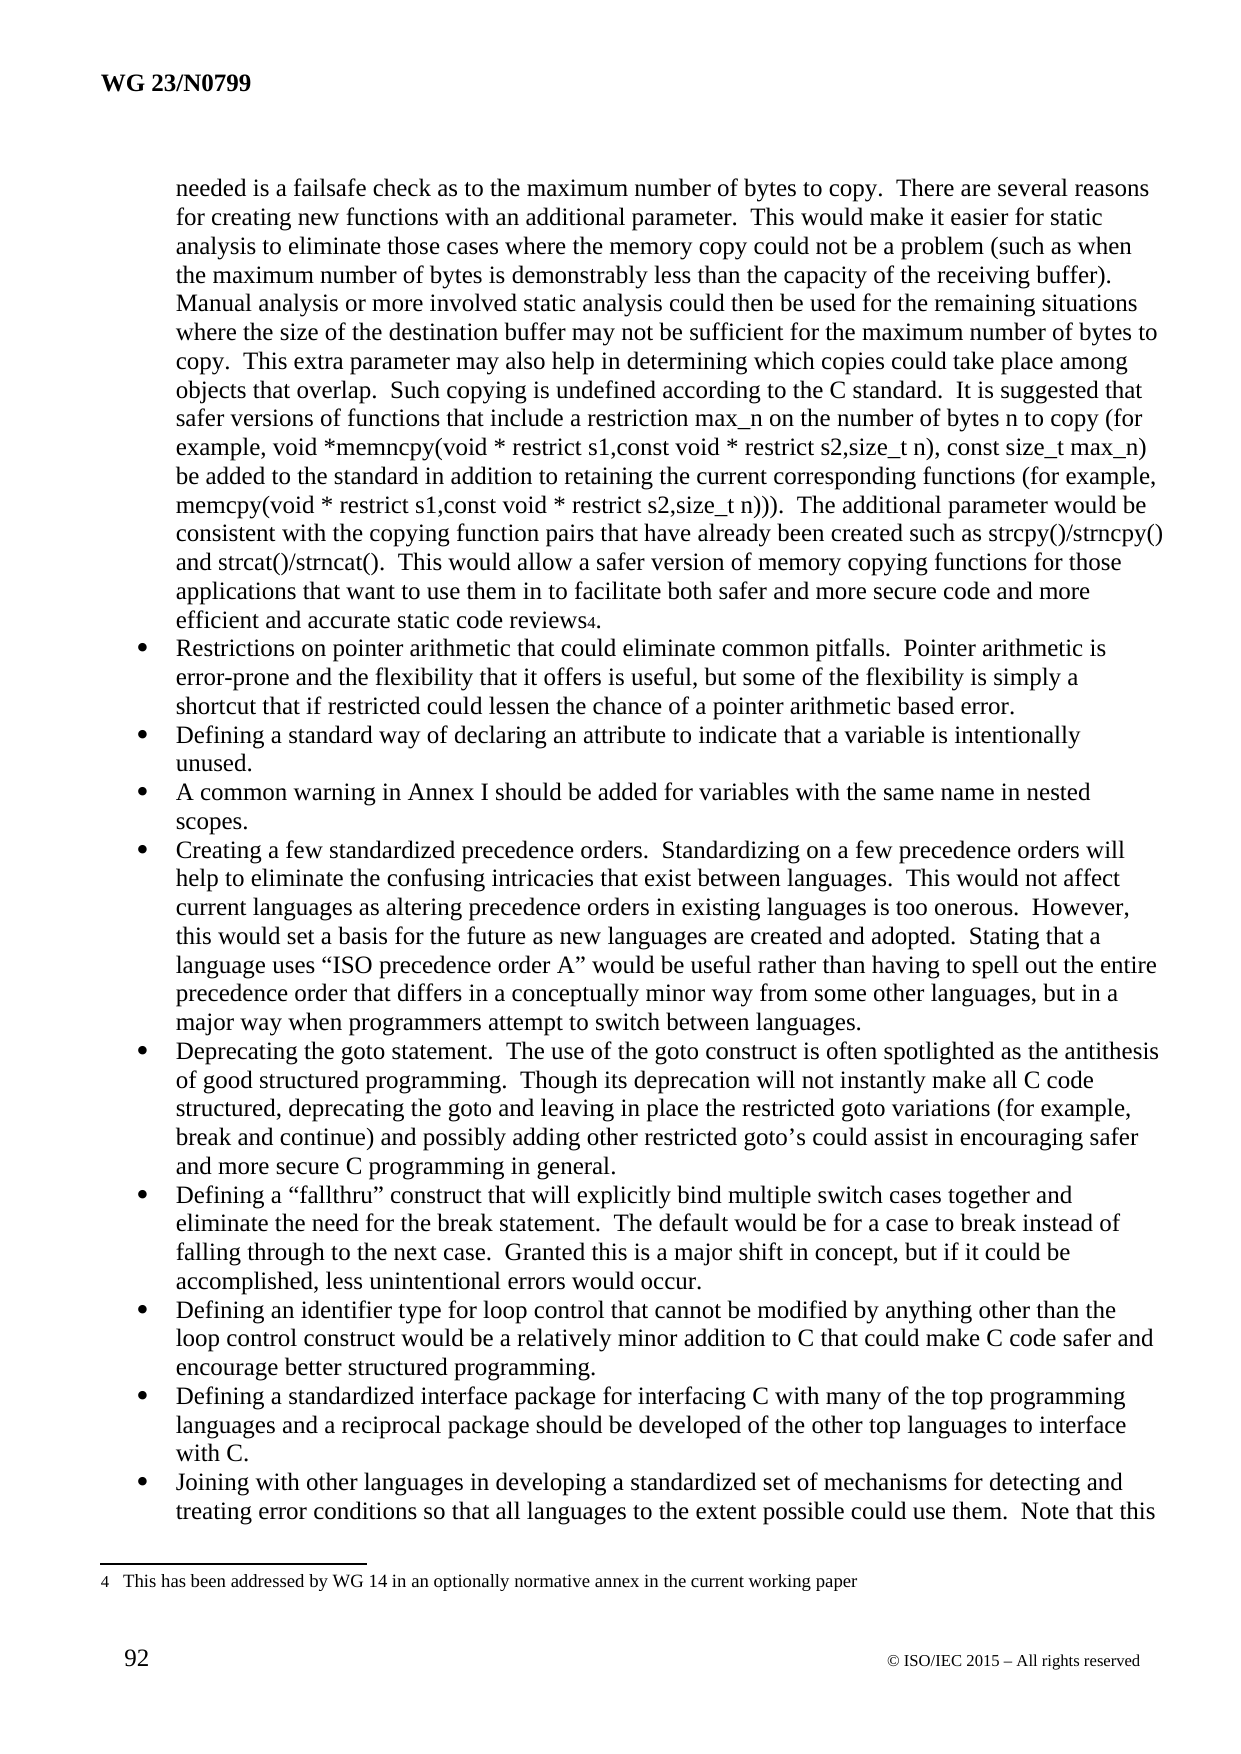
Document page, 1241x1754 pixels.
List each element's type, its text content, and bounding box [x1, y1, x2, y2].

list Defining functions that contain an extra parameter in memcpy() and memmove() for the maximum number of bytes to copy. In the past, some have suggested that the size of the destination buffer be used as an additional parameter. Some critics state that this solution is easy to circumvent by simply repeating the parameter that was used for the number of bytes to copy as the parameter for the size of the destination buffer. This analysis and criticism is correct. What is needed is a failsafe check as to the maximum number of bytes to copy. There are several reasons for creating new functions with an additional parameter. This would make it easier for static analysis to eliminate those cases where the memory copy could not be a problem (such as when the maximum number of bytes is demonstrably less than the capacity of the receiving buffer). Manual analysis or more involved static analysis could then be used for the remaining situations where the size of the destination buffer may not be sufficient for the maximum number of bytes to copy. This extra parameter may also help in determining which copies could take place among objects that overlap. Such copying is undefined according to the C standard. It is suggested that safer versions of functions that include a restriction max_n on the number of bytes n to copy (for example, void *memncpy(void * restrict s1,const void * restrict s2,size_t n), const size_t max_n) be added to the standard in addition to retaining the current corresponding functions (for example, memcpy(void * restrict s1,const void * restrict s2,size_t n))). The additional parameter would be consistent with the copying function pairs that have already been created such as strcpy()/strncpy() and strcat()/strncat(). This would allow a safer version of memory copying functions for those applications that want to use them in to facilitate both safer and more secure code and more efficient and accurate static code reviews. [138, 317, 1164, 921]
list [138, 1467, 1164, 1525]
list Creating a few standardized precedence orders. Standardizing on a few precedence orders will help to eliminate the confusing intricacies that exist between languages. This would not affect current languages as altering precedence orders in existing languages is too onerous. However, this would set a basis for the future as new languages are created and adopted. Stating that a language uses “ISO precedence order A” would be useful rather than having to spell out the entire precedence order that differs in a conceptually minor way from some other languages, but in a major way when programmers attempt to switch between languages. [138, 1122, 1164, 1323]
list Deprecating the goto statement. The use of the goto construct is often spotlighted as the antithesis of good structured programming. Though its deprecation will not instantly make all C code structured, deprecating the goto and leaving in place the restricted goto variations (for example, break and continue) and possibly adding other restricted goto’s could assist in encouraging safer and more secure C programming in general. [138, 1323, 1164, 1467]
list A common warning in Annex I should be added for variables with the same name in nested scopes. [138, 1065, 1164, 1122]
list Deprecating less safe functions such as strcpy() and strcat() where a more secure alternative is available. [138, 173, 1164, 231]
list Defining safer and more secure replacement functions such as memncpy() and memncmp() to complement the memcpy() and memcmp() functions (see 6.11.6 Implications for standardization) [138, 231, 1164, 288]
list Defining a standard way of declaring an attribute to indicate that a variable is intentionally unused. [138, 1007, 1164, 1065]
list Restrictions on pointer arithmetic that could eliminate common pitfalls. Pointer arithmetic is error-prone and the flexibility that it offers is useful, but some of the flexibility is simply a shortcut that if restricted could lessen the chance of a pointer arithmetic based error. [138, 921, 1164, 1007]
list Defining an array type that does automatic bounds checking. [138, 288, 1164, 317]
